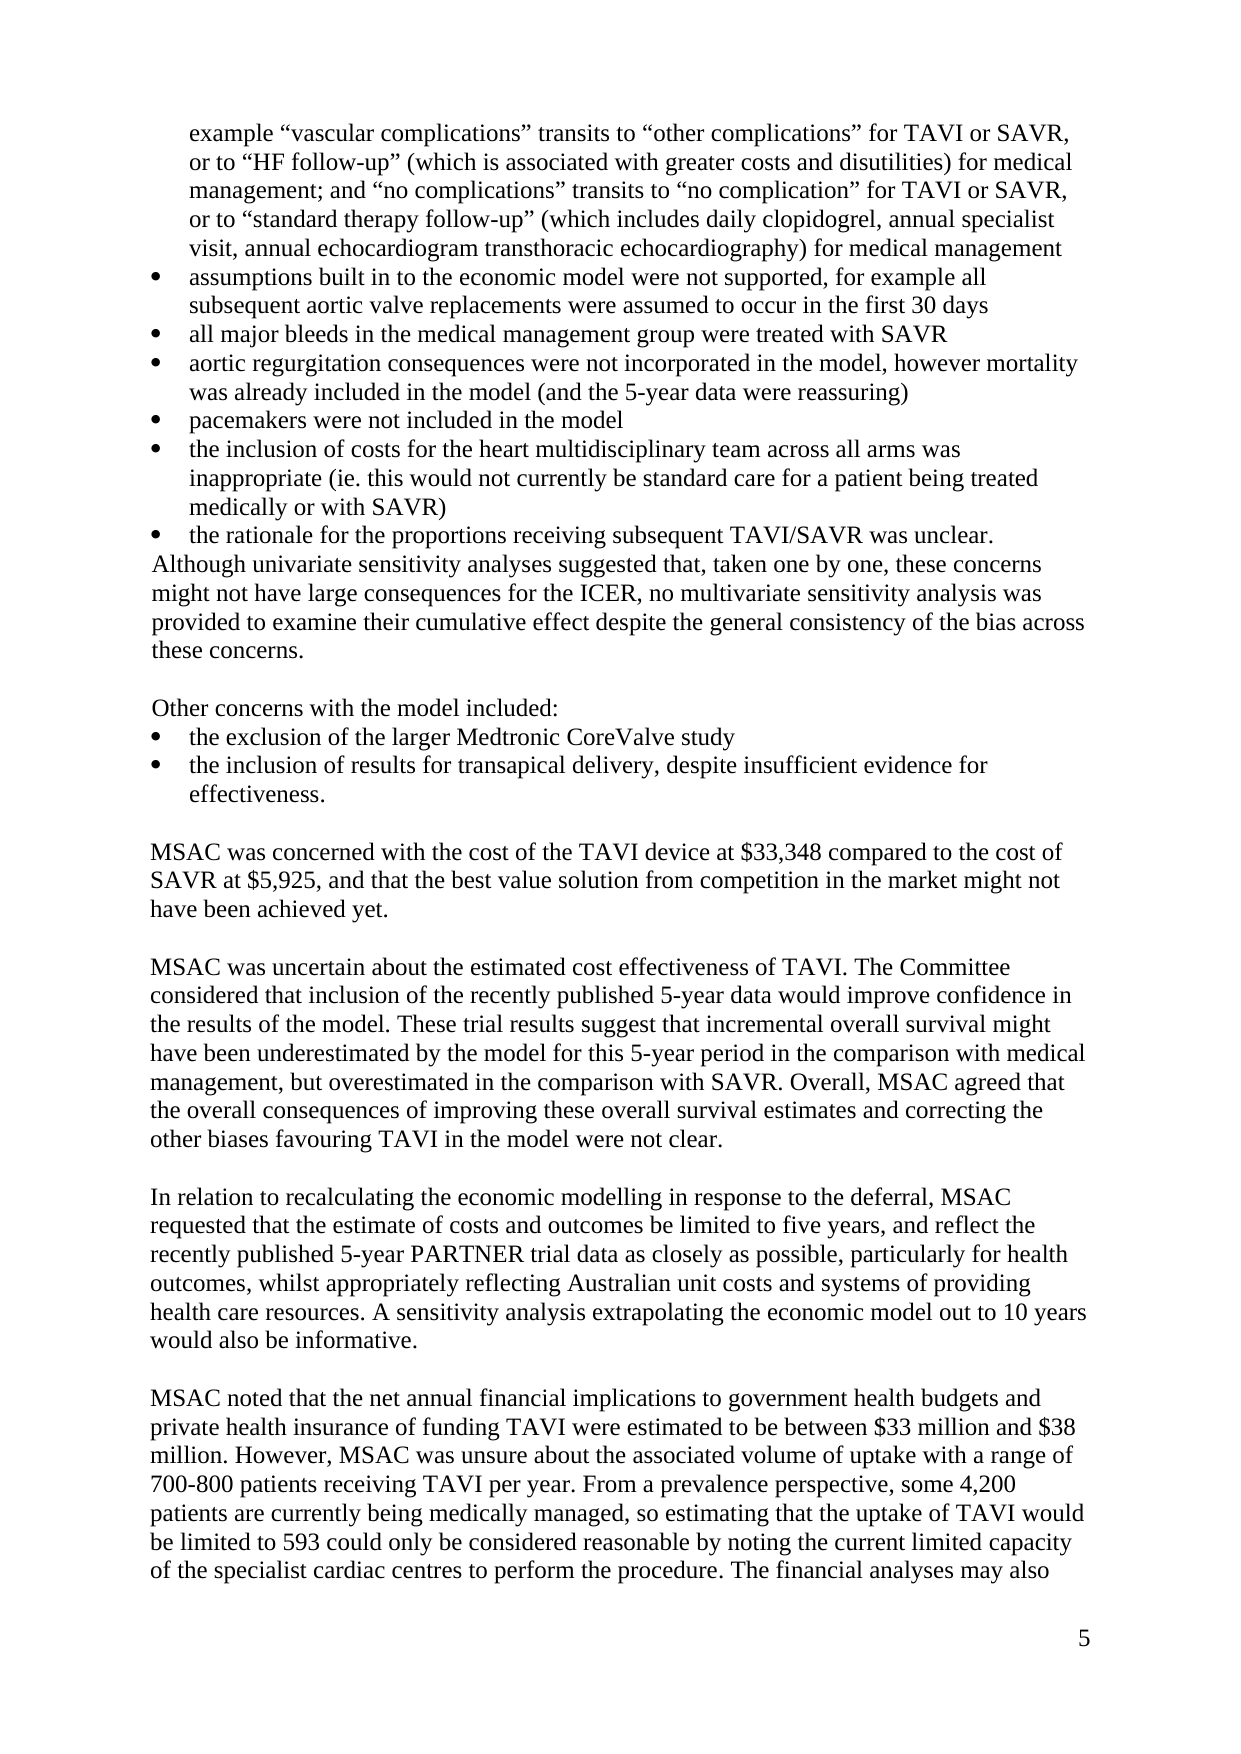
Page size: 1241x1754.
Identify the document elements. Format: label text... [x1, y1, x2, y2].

text MSAC was concerned with the cost of the TAVI device at $33,348 compared to the cost of SAVR at $5,925, and that the best value solution from competition in the market might not have been achieved yet. [150, 837, 1090, 923]
list assumptions built in to the economic model were not supported, for example all subsequent aortic valve replacements were assumed to occur in the first 30 days [151, 262, 1090, 319]
text MSAC was uncertain about the estimated cost effectiveness of TAVI. The Committee considered that inclusion of the recently published 5-year data would improve confidence in the results of the model. These trial results suggest that incremental overall survival might have been underestimated by the model for this 5-year period in the comparison with medical management, but overestimated in the comparison with SAVR. Overall, MSAC agreed that the overall consequences of improving these overall survival estimates and correcting the other biases favouring TAVI in the model were not clear. [150, 952, 1090, 1153]
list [151, 118, 1090, 262]
list the rationale for the proportions receiving subsequent TAVI/SAVR was unclear. [151, 521, 1090, 549]
list all major bleeds in the medical management group were treated with SAVR [151, 319, 1090, 348]
text Other concerns with the model included: [151, 693, 1090, 722]
list the inclusion of results for transapical delivery, despite insufficient evidence for effectiveness. [151, 751, 1090, 808]
list aortic regurgitation consequences were not incorporated in the model, however mortality was already included in the model (and the 5-year data were reassuring) [151, 348, 1090, 406]
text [150, 1383, 1090, 1584]
text Although univariate sensitivity analyses suggested that, taken one by one, these concerns might not have large consequences for the ICER, no multivariate sensitivity analysis was provided to examine their cumulative effect despite the general consistency of the bias across these concerns. [151, 549, 1090, 664]
text In relation to recalculating the economic modelling in response to the deferral, MSAC requested that the estimate of costs and outcomes be limited to five years, and reflect the recently published 5-year PARTNER trial data as closely as possible, particularly for health outcomes, whilst appropriately reflecting Australian unit costs and systems of providing health care resources. A sensitivity analysis extrapolating the economic model out to 10 years would also be informative. [150, 1182, 1090, 1354]
list the inclusion of costs for the heart multidisciplinary team across all arms was inappropriate (ie. this would not currently be standard care for a patient being treated medically or with SAVR) [151, 434, 1090, 521]
list pacemakers were not included in the model [151, 406, 1090, 434]
list the exclusion of the larger Medtronic CoreValve study [151, 722, 1090, 751]
